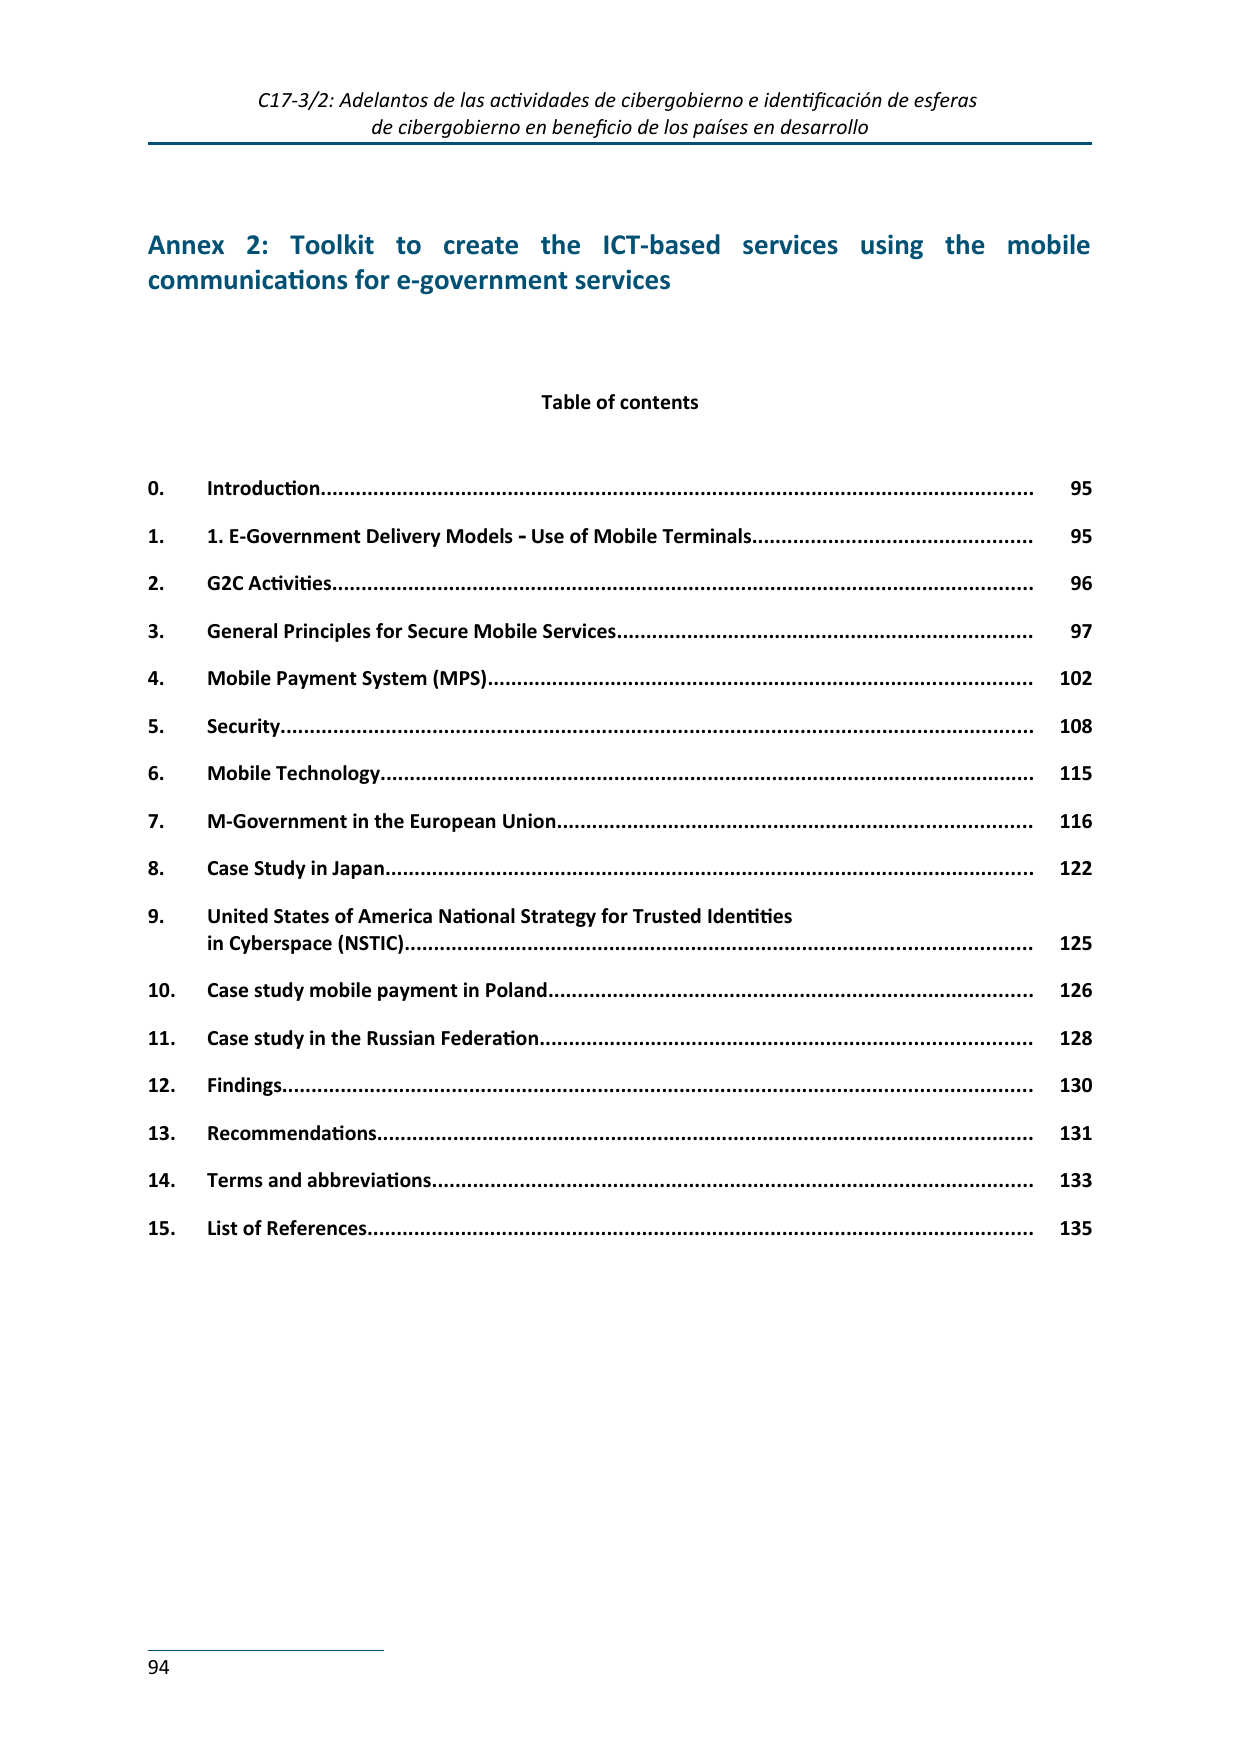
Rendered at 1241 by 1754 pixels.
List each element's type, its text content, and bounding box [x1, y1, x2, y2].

text 12. Findings 130 [148, 1071, 1092, 1098]
text 0. Introduction 95 [148, 474, 1092, 501]
text 8. Case Study in Japan 122 [148, 854, 1092, 881]
text Table of contents [148, 388, 1092, 414]
text 4. Mobile Payment System (MPS) 102 [148, 664, 1092, 691]
subtitle Annex 2: Toolkit to create the ICT-based services using the mobile communications for e-government services [148, 226, 1092, 297]
text 3. General Principles for Secure Mobile Services 97 [148, 617, 1092, 644]
text 14. Terms and abbreviations 133 [148, 1166, 1092, 1193]
text 2. G2C Activities 96 [148, 569, 1092, 596]
text 11. Case study in the Russian Federation 128 [148, 1024, 1092, 1050]
text 9. United States of America National Strategy for Trusted Identities in Cyberspace (NSTIC) 125 [148, 902, 1092, 955]
text 7. M-Government in the European Union 116 [148, 807, 1092, 834]
text 10. Case study mobile payment in Poland 126 [148, 976, 1092, 1003]
text 6. Mobile Technology 115 [148, 759, 1092, 786]
text 1. 1. E-Government Delivery Models Use of Mobile Terminals 95 [148, 522, 1092, 549]
text 15. List of References 135 [148, 1214, 1092, 1240]
text 13. Recommendations 131 [148, 1119, 1092, 1145]
text 5. Security 108 [148, 712, 1092, 739]
